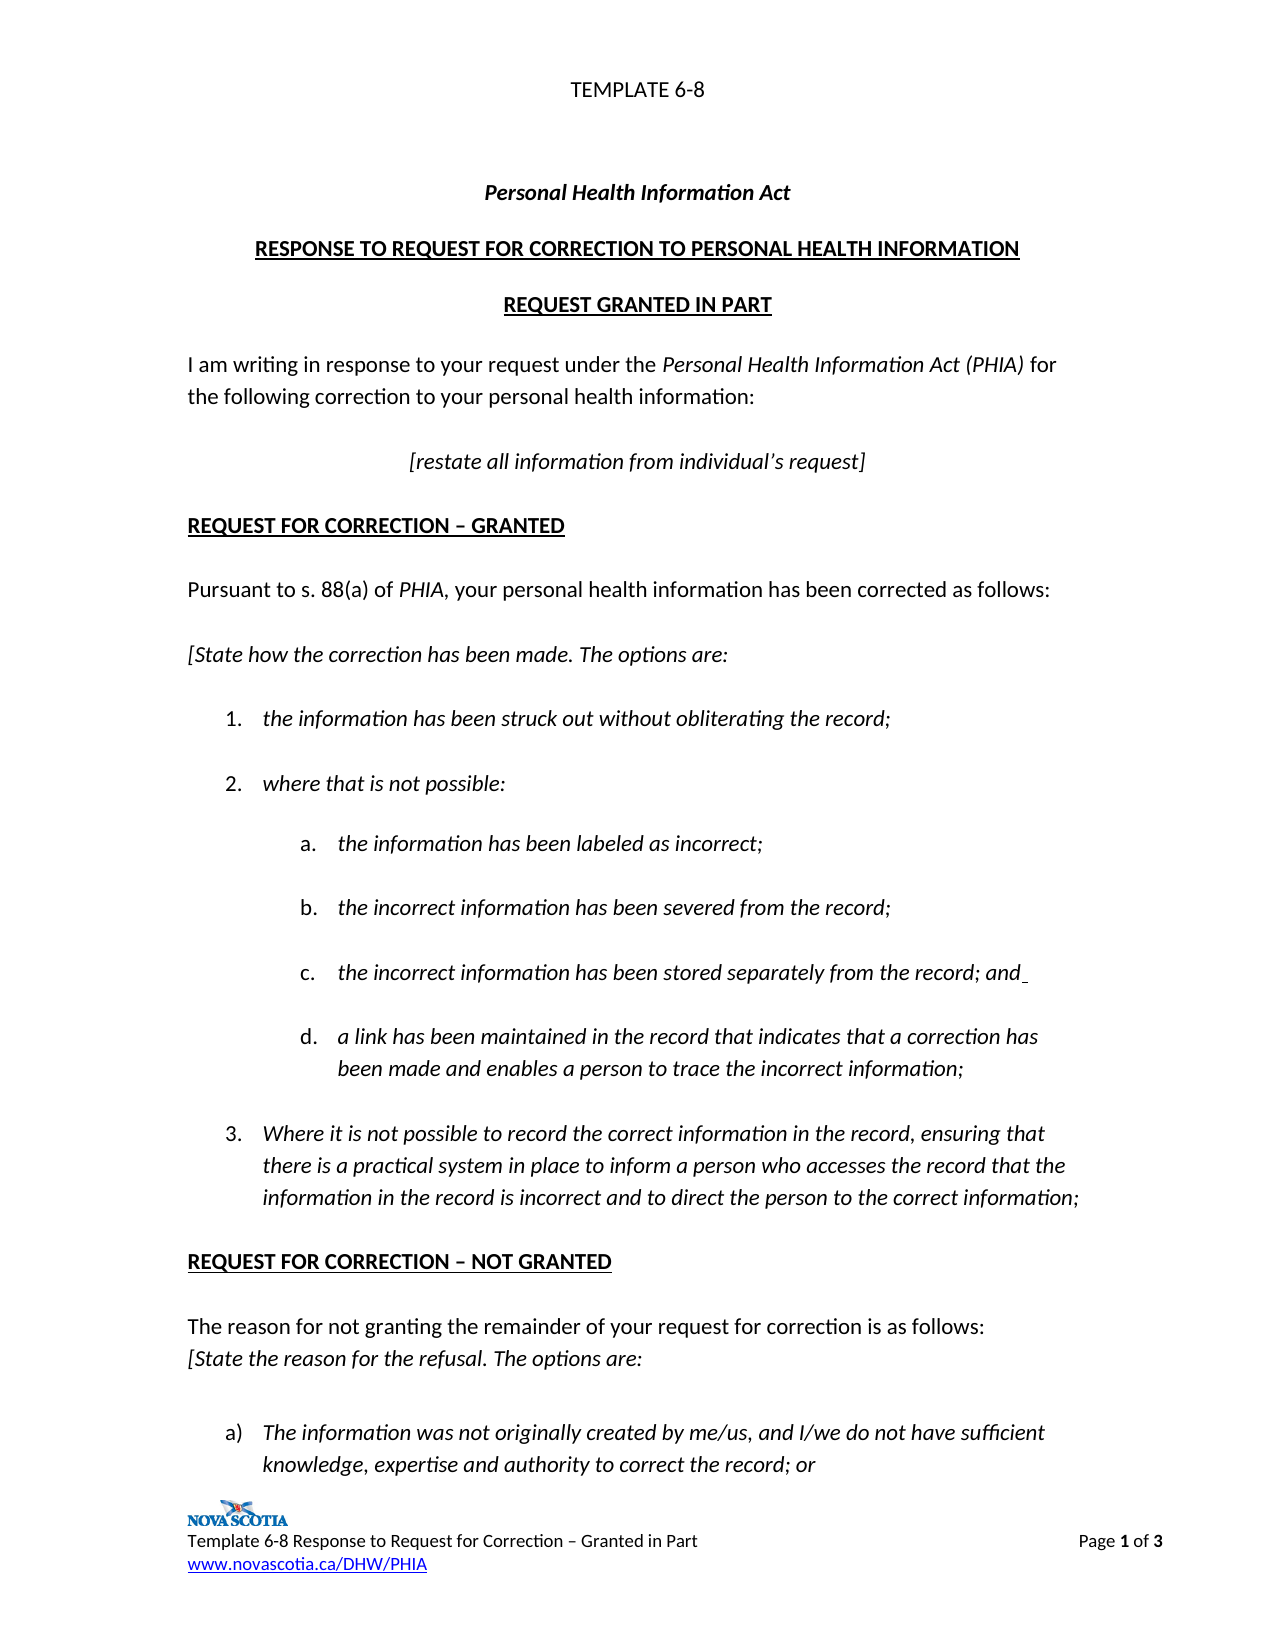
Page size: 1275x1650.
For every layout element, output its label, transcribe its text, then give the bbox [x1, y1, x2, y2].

list a link has been maintained in the record that indicates that a correction has been made and enables a person to trace the incorrect information; [300, 1022, 1087, 1082]
text [State the reason for the refusal. The options are: [187, 1344, 1087, 1372]
list the information has been struck out without obliterating the record; [225, 704, 1087, 732]
text REQUEST GRANTED IN PART [187, 290, 1087, 318]
text I am writing in response to your request under the Personal Health Information Act (PHIA) for the following correction to your personal health information: [187, 350, 1087, 411]
text RESPONSE TO REQUEST FOR CORRECTION TO PERSONAL HEALTH INFORMATION [187, 234, 1087, 262]
text REQUEST FOR CORRECTION – GRANTED [187, 511, 1087, 539]
list where that is not possible: [225, 769, 1087, 797]
list the information has been labeled as incorrect; [300, 829, 1087, 857]
text REQUEST FOR CORRECTION – NOT GRANTED [187, 1247, 1087, 1275]
text [State how the correction has been made. The options are: [187, 640, 1087, 668]
text Pursuant to s. 88(a) of PHIA, your personal health information has been corrected as follows: [187, 576, 1087, 604]
list the incorrect information has been severed from the record; [300, 893, 1087, 921]
list Where it is not possible to record the correct information in the record, ensuring that there is a practical system in place to inform a person who accesses the record that the information in the record is incorrect and to direct the person to the correct information; [225, 1119, 1087, 1211]
text [restate all information from individual’s request] [187, 447, 1087, 475]
text The reason for not granting the remainder of your request for correction is as follows: [187, 1312, 1087, 1340]
list The information was not originally created by me/us, and I/we do not have sufficient knowledge, expertise and authority to correct the record; or [225, 1418, 1087, 1478]
list the incorrect information has been stored separately from the record; and [300, 958, 1087, 986]
text Personal Health Information Act [187, 178, 1087, 206]
